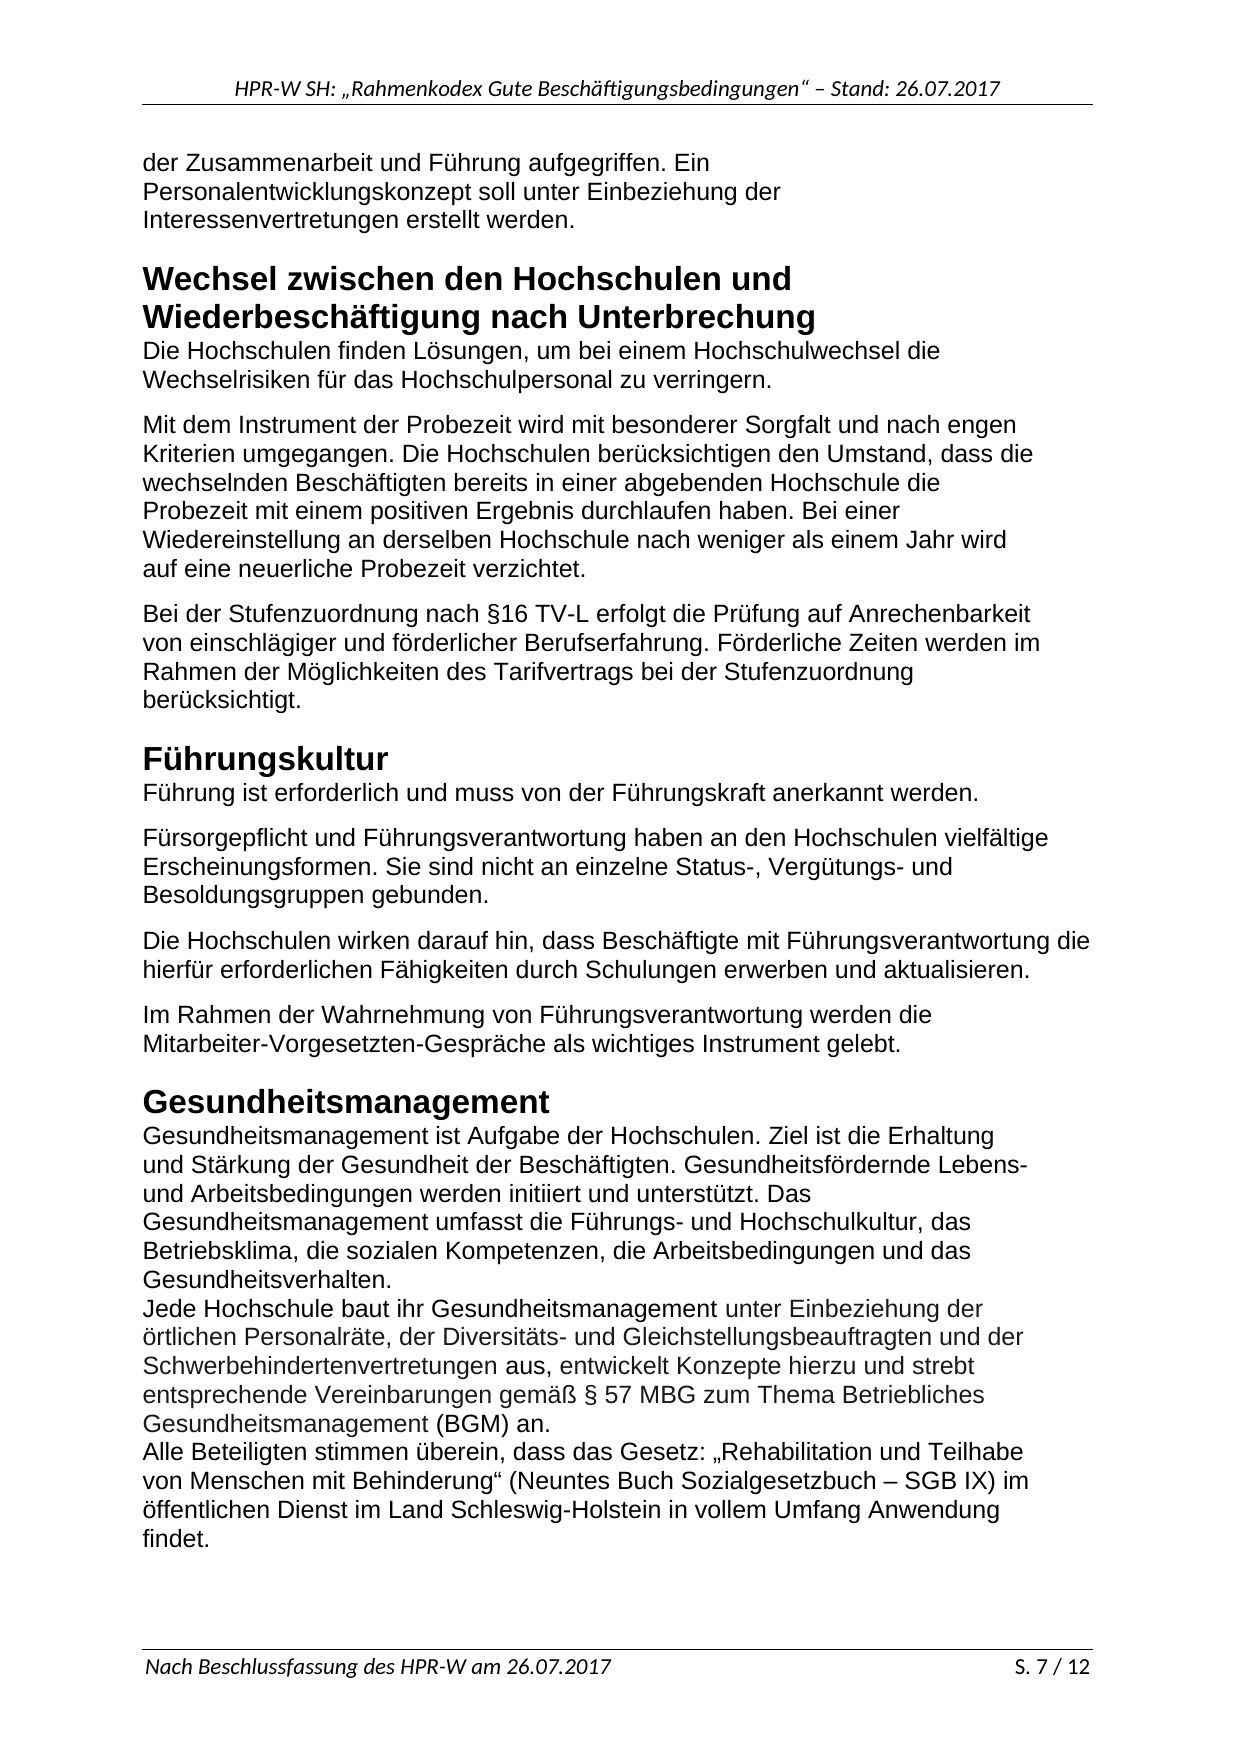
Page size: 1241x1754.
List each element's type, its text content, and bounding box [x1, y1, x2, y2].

text Jede Hochschule baut ihr Gesundheitsmanagement unter Einbeziehung der örtlichen Personalräte, der Diversitäts- und Gleichstellungsbeauftragten und der Schwerbehindertenvertretungen aus, entwickelt Konzepte hierzu und strebt entsprechende Vereinbarungen gemäß § 57 MBG zum Thema Betriebliches Gesundheitsmanagement (BGM) an. [142, 1293, 1043, 1437]
text Bei der Stufenzuordnung nach §16 TV-L erfolgt die Prüfung auf Anrechenbarkeit von einschlägiger und förderlicher Berufserfahrung. Förderliche Zeiten werden im Rahmen der Möglichkeiten des Tarifvertrags bei der Stufenzuordnung berücksichtigt. [142, 599, 1043, 714]
text Alle Beteiligten stimmen überein, dass das Gesetz: „Rehabilitation und Teilhabe von Menschen mit Behinderung“ (Neuntes Buch Sozialgesetzbuch – SGB IX) im öffentlichen Dienst im Land Schleswig-Holstein in vollem Umfang Anwendung findet. [142, 1437, 1043, 1552]
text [142, 148, 1043, 234]
subtitle Gesundheitsmanagement [142, 1083, 1043, 1121]
subtitle Wechsel zwischen den Hochschulen und Wiederbeschäftigung nach Unterbrechung [142, 259, 1093, 336]
text Führung ist erforderlich und muss von der Führungskraft anerkannt werden. [142, 778, 1093, 806]
subtitle Führungskultur [142, 739, 1093, 778]
text Die Hochschulen wirken darauf hin, dass Beschäftigte mit Führungsverantwortung die hierfür erforderlichen Fähigkeiten durch Schulungen erwerben und aktualisieren. [142, 926, 1093, 983]
text Im Rahmen der Wahrnehmung von Führungsverantwortung werden die Mitarbeiter-Vorgesetzten-Gespräche als wichtiges Instrument gelebt. [142, 1000, 1043, 1058]
text Fürsorgepflicht und Führungsverantwortung haben an den Hochschulen vielfältige Erscheinungsformen. Sie sind nicht an einzelne Status-, Vergütungs- und Besoldungsgruppen gebunden. [142, 823, 1093, 909]
text Gesundheitsmanagement ist Aufgabe der Hochschulen. Ziel ist die Erhaltung und Stärkung der Gesundheit der Beschäftigten. Gesundheitsfördernde Lebens- und Arbeitsbedingungen werden initiiert und unterstützt. Das Gesundheitsmanagement umfasst die Führungs- und Hochschulkultur, das Betriebsklima, die sozialen Kompetenzen, die Arbeitsbedingungen und das Gesundheitsverhalten. [142, 1121, 1043, 1293]
text Mit dem Instrument der Probezeit wird mit besonderer Sorgfalt und nach engen Kriterien umgegangen. Die Hochschulen berücksichtigen den Umstand, dass die wechselnden Beschäftigten bereits in einer abgebenden Hochschule die Probezeit mit einem positiven Ergebnis durchlaufen haben. Bei einer Wiedereinstellung an derselben Hochschule nach weniger als einem Jahr wird auf eine neuerliche Probezeit verzichtet. [142, 410, 1043, 582]
text Die Hochschulen finden Lösungen, um bei einem Hochschulwechsel die Wechselrisiken für das Hochschulpersonal zu verringern. [142, 336, 1043, 393]
